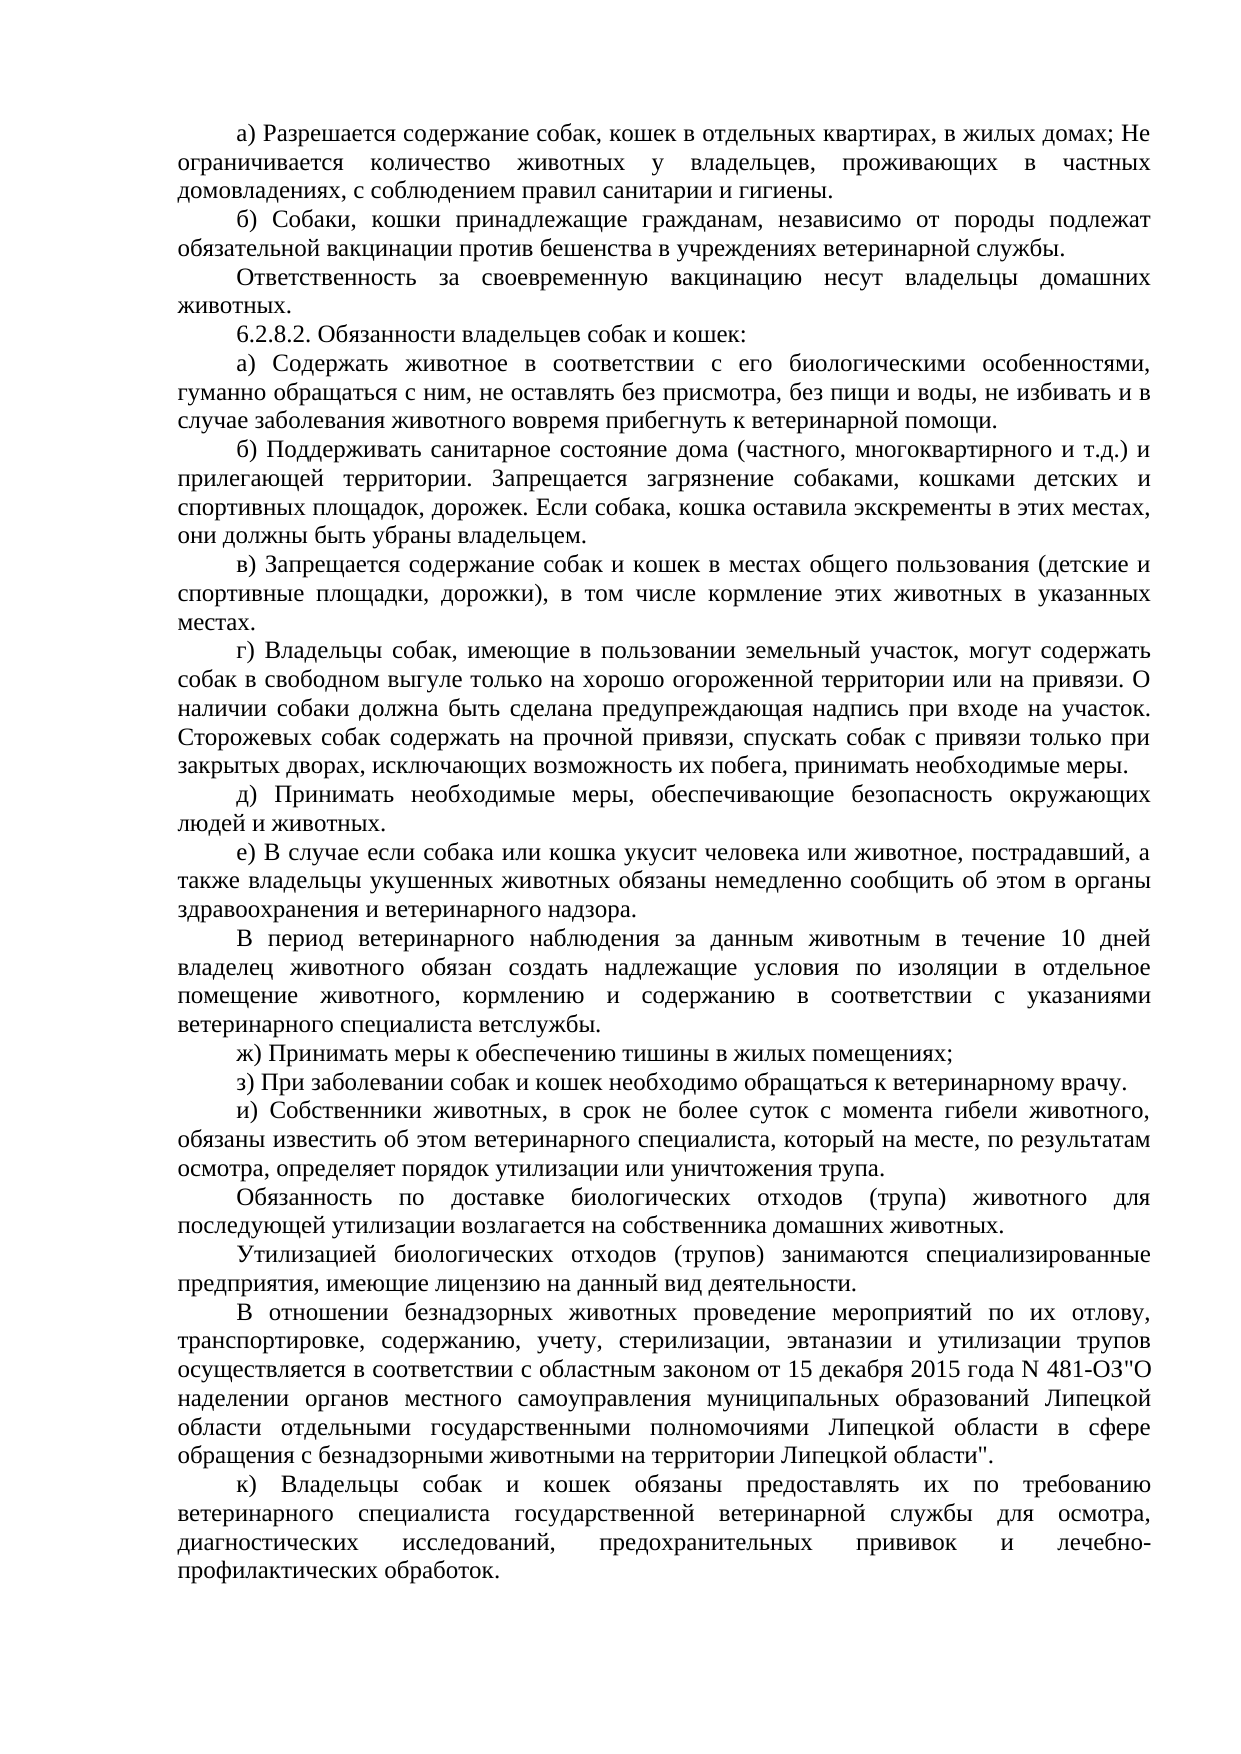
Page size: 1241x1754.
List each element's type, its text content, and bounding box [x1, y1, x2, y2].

text В отношении безнадзорных животных проведение мероприятий по их отлову, транспортировке, содержанию, учету, стерилизации, эвтаназии и утилизации трупов осуществляется в соответствии с областным законом от 15 декабря 2015 года N 481-ОЗ"О наделении органов местного самоуправления муниципальных образований Липецкой области отдельными государственными полномочиями Липецкой области в сфере обращения с безнадзорными животными на территории Липецкой области". [177, 1297, 1152, 1469]
text в) Запрещается содержание собак и кошек в местах общего пользования (детские и спортивные площадки, дорожки), в том числе кормление этих животных в указанных местах. [177, 549, 1152, 636]
text д) Принимать необходимые меры, обеспечивающие безопасность окружающих людей и животных. [177, 779, 1152, 837]
text е) В случае если собака или кошка укусит человека или животное, пострадавший, а также владельцы укушенных животных обязаны немедленно сообщить об этом в органы здравоохранения и ветеринарного надзора. [177, 837, 1152, 923]
text к) Владельцы собак и кошек обязаны предоставлять их по требованию ветеринарного специалиста государственной ветеринарной службы для осмотра, диагностических исследований, предохранительных прививок и лечебно-профилактических обработок. [177, 1469, 1152, 1584]
text а) Содержать животное в соответствии с его биологическими особенностями, гуманно обращаться с ним, не оставлять без присмотра, без пищи и воды, не избивать и в случае заболевания животного вовремя прибегнуть к ветеринарной помощи. [177, 348, 1152, 434]
text з) При заболевании собак и кошек необходимо обращаться к ветеринарному врачу. [177, 1067, 1152, 1096]
text Утилизацией биологических отходов (трупов) занимаются специализированные предприятия, имеющие лицензию на данный вид деятельности. [177, 1239, 1152, 1297]
text Ответственность за своевременную вакцинацию несут владельцы домашних животных. [177, 262, 1152, 319]
text б) Поддерживать санитарное состояние дома (частного, многоквартирного и т.д.) и прилегающей территории. Запрещается загрязнение собаками, кошками детских и спортивных площадок, дорожек. Если собака, кошка оставила экскременты в этих местах, они должны быть убраны владельцем. [177, 434, 1152, 549]
text В период ветеринарного наблюдения за данным животным в течение 10 дней владелец животного обязан создать надлежащие условия по изоляции в отдельное помещение животного, кормлению и содержанию в соответствии с указаниями ветеринарного специалиста ветслужбы. [177, 923, 1152, 1038]
text и) Собственники животных, в срок не более суток с момента гибели животного, обязаны известить об этом ветеринарного специалиста, который на месте, по результатам осмотра, определяет порядок утилизации или уничтожения трупа. [177, 1096, 1152, 1182]
text Обязанность по доставке биологических отходов (трупа) животного для последующей утилизации возлагается на собственника домашних животных. [177, 1182, 1152, 1239]
text б) Собаки, кошки принадлежащие гражданам, независимо от породы подлежат обязательной вакцинации против бешенства в учреждениях ветеринарной службы. [177, 204, 1152, 262]
text ж) Принимать меры к обеспечению тишины в жилых помещениях; [177, 1038, 1152, 1067]
text г) Владельцы собак, имеющие в пользовании земельный участок, могут содержать собак в свободном выгуле только на хорошо огороженной территории или на привязи. О наличии собаки должна быть сделана предупреждающая надпись при входе на участок. Сторожевых собак содержать на прочной привязи, спускать собак с привязи только при закрытых дворах, исключающих возможность их побега, принимать необходимые меры. [177, 636, 1152, 779]
text а) Разрешается содержание собак, кошек в отдельных квартирах, в жилых домах; Не ограничивается количество животных у владельцев, проживающих в частных домовладениях, с соблюдением правил санитарии и гигиены. [177, 118, 1152, 204]
text 6.2.8.2. Обязанности владельцев собак и кошек: [177, 319, 1152, 348]
